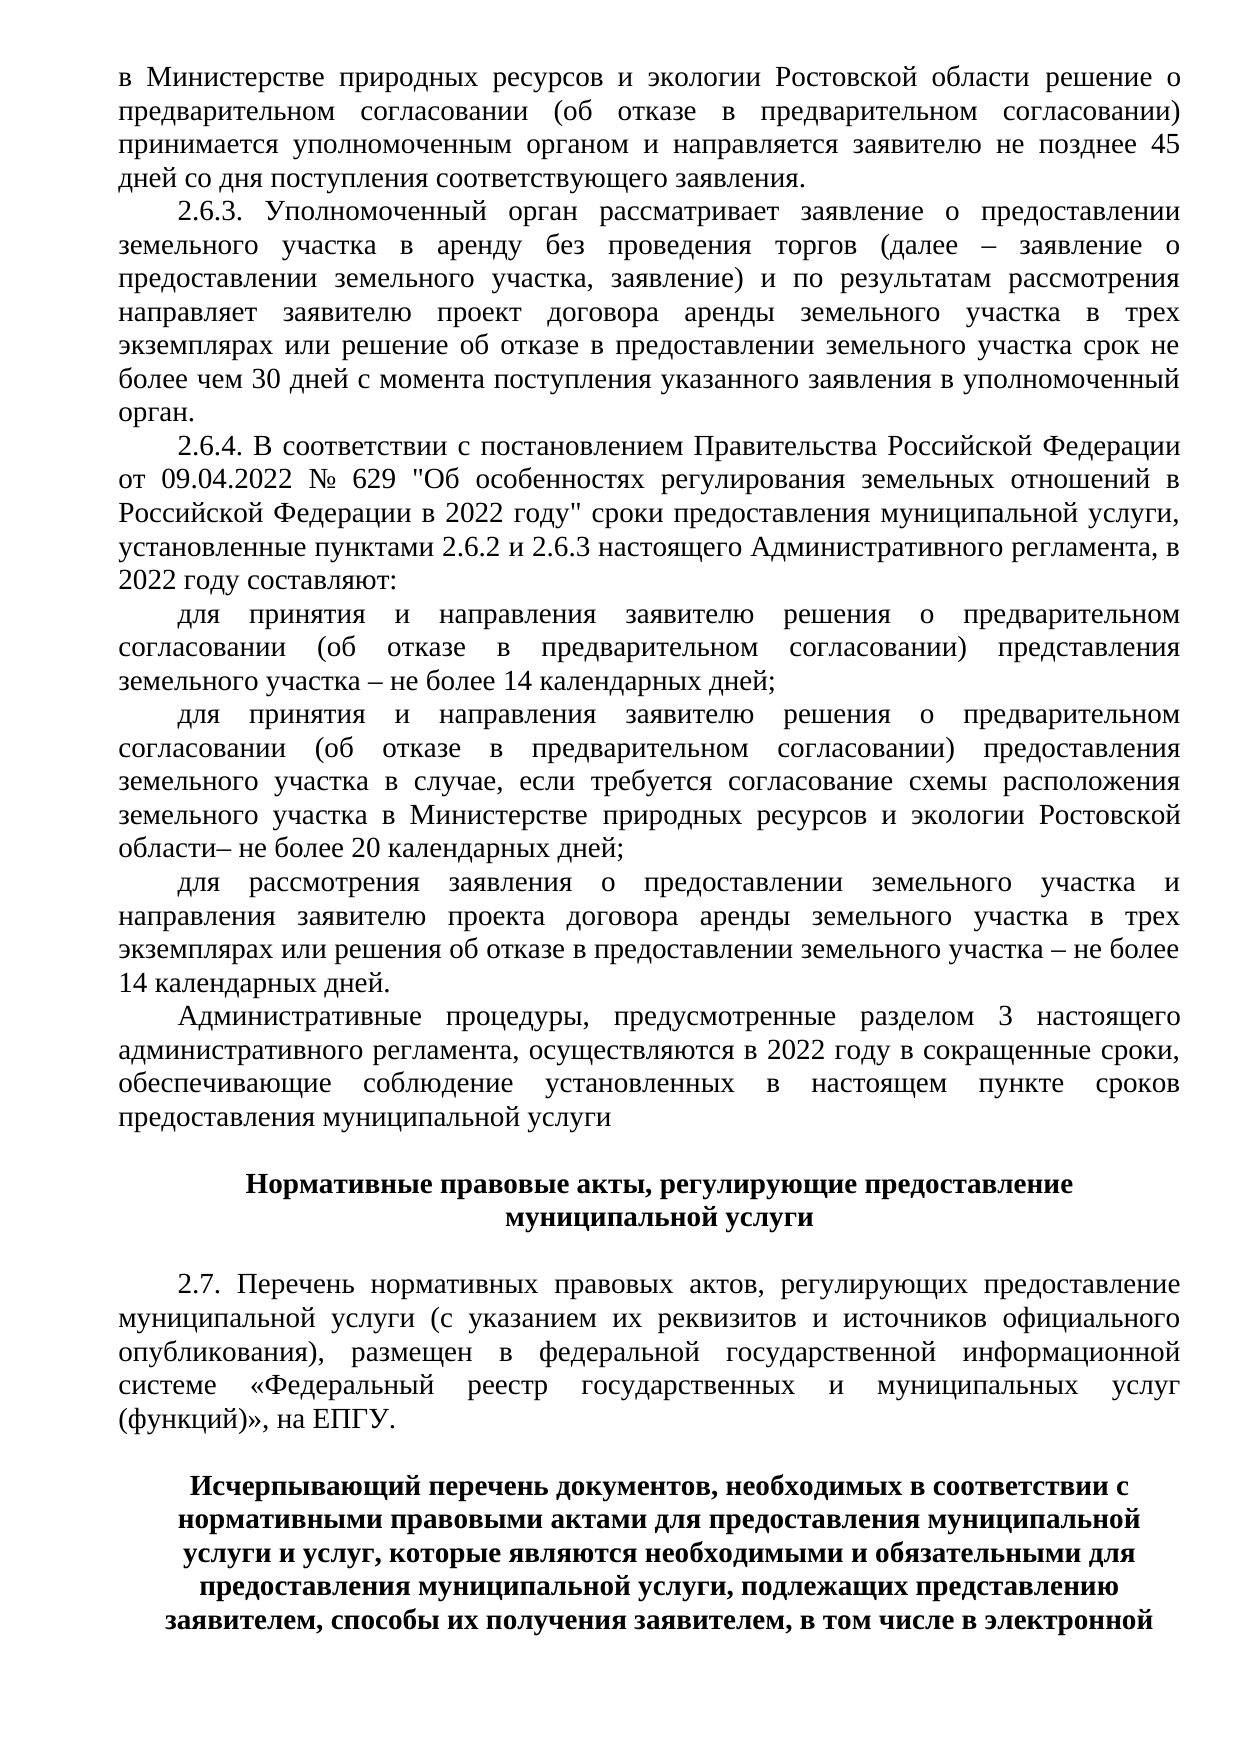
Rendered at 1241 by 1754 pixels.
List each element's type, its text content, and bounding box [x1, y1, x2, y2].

text 2.6.4. В соответствии с постановлением Правительства Российской Федерации от 09.04.2022 № 629 "Об особенностях регулирования земельных отношений в Российской Федерации в 2022 году" сроки предоставления муниципальной услуги, установленные пунктами 2.6.2 и 2.6.3 настоящего Административного регламента, в 2022 году составляют: [118, 428, 1181, 596]
text для рассмотрения заявления о предоставлении земельного участка и направления заявителю проекта договора аренды земельного участка в трех экземплярах или решения об отказе в предоставлении земельного участка – не более 14 календарных дней. [118, 864, 1181, 998]
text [118, 59, 1181, 193]
text для принятия и направления заявителю решения о предварительном согласовании (об отказе в предварительном согласовании) предоставления земельного участка в случае, если требуется согласование схемы расположения земельного участка в Министерстве природных ресурсов и экологии Ростовской области– не более 20 календарных дней; [118, 696, 1181, 864]
subtitle Нормативные правовые акты, регулирующие предоставление муниципальной услуги [138, 1166, 1181, 1233]
text 2.6.3. Уполномоченный орган рассматривает заявление о предоставлении земельного участка в аренду без проведения торгов (далее – заявление о предоставлении земельного участка, заявление) и по результатам рассмотрения направляет заявителю проект договора аренды земельного участка в трех экземплярах или решение об отказе в предоставлении земельного участка срок не более чем 30 дней с момента поступления указанного заявления в уполномоченный орган. [118, 193, 1181, 428]
text для принятия и направления заявителю решения о предварительном согласовании (об отказе в предварительном согласовании) представления земельного участка – не более 14 календарных дней; [118, 596, 1181, 696]
text Административные процедуры, предусмотренные разделом 3 настоящего административного регламента, осуществляются в 2022 году в сокращенные сроки, обеспечивающие соблюдение установленных в настоящем пункте сроков предоставления муниципальной услуги [118, 998, 1181, 1132]
text 2.7. Перечень нормативных правовых актов, регулирующих предоставление муниципальной услуги (с указанием их реквизитов и источников официального опубликования), размещен в федеральной государственной информационной системе «Федеральный реестр государственных и муниципальных услуг (функций)», на ЕПГУ. [118, 1267, 1181, 1434]
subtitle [138, 1468, 1181, 1636]
